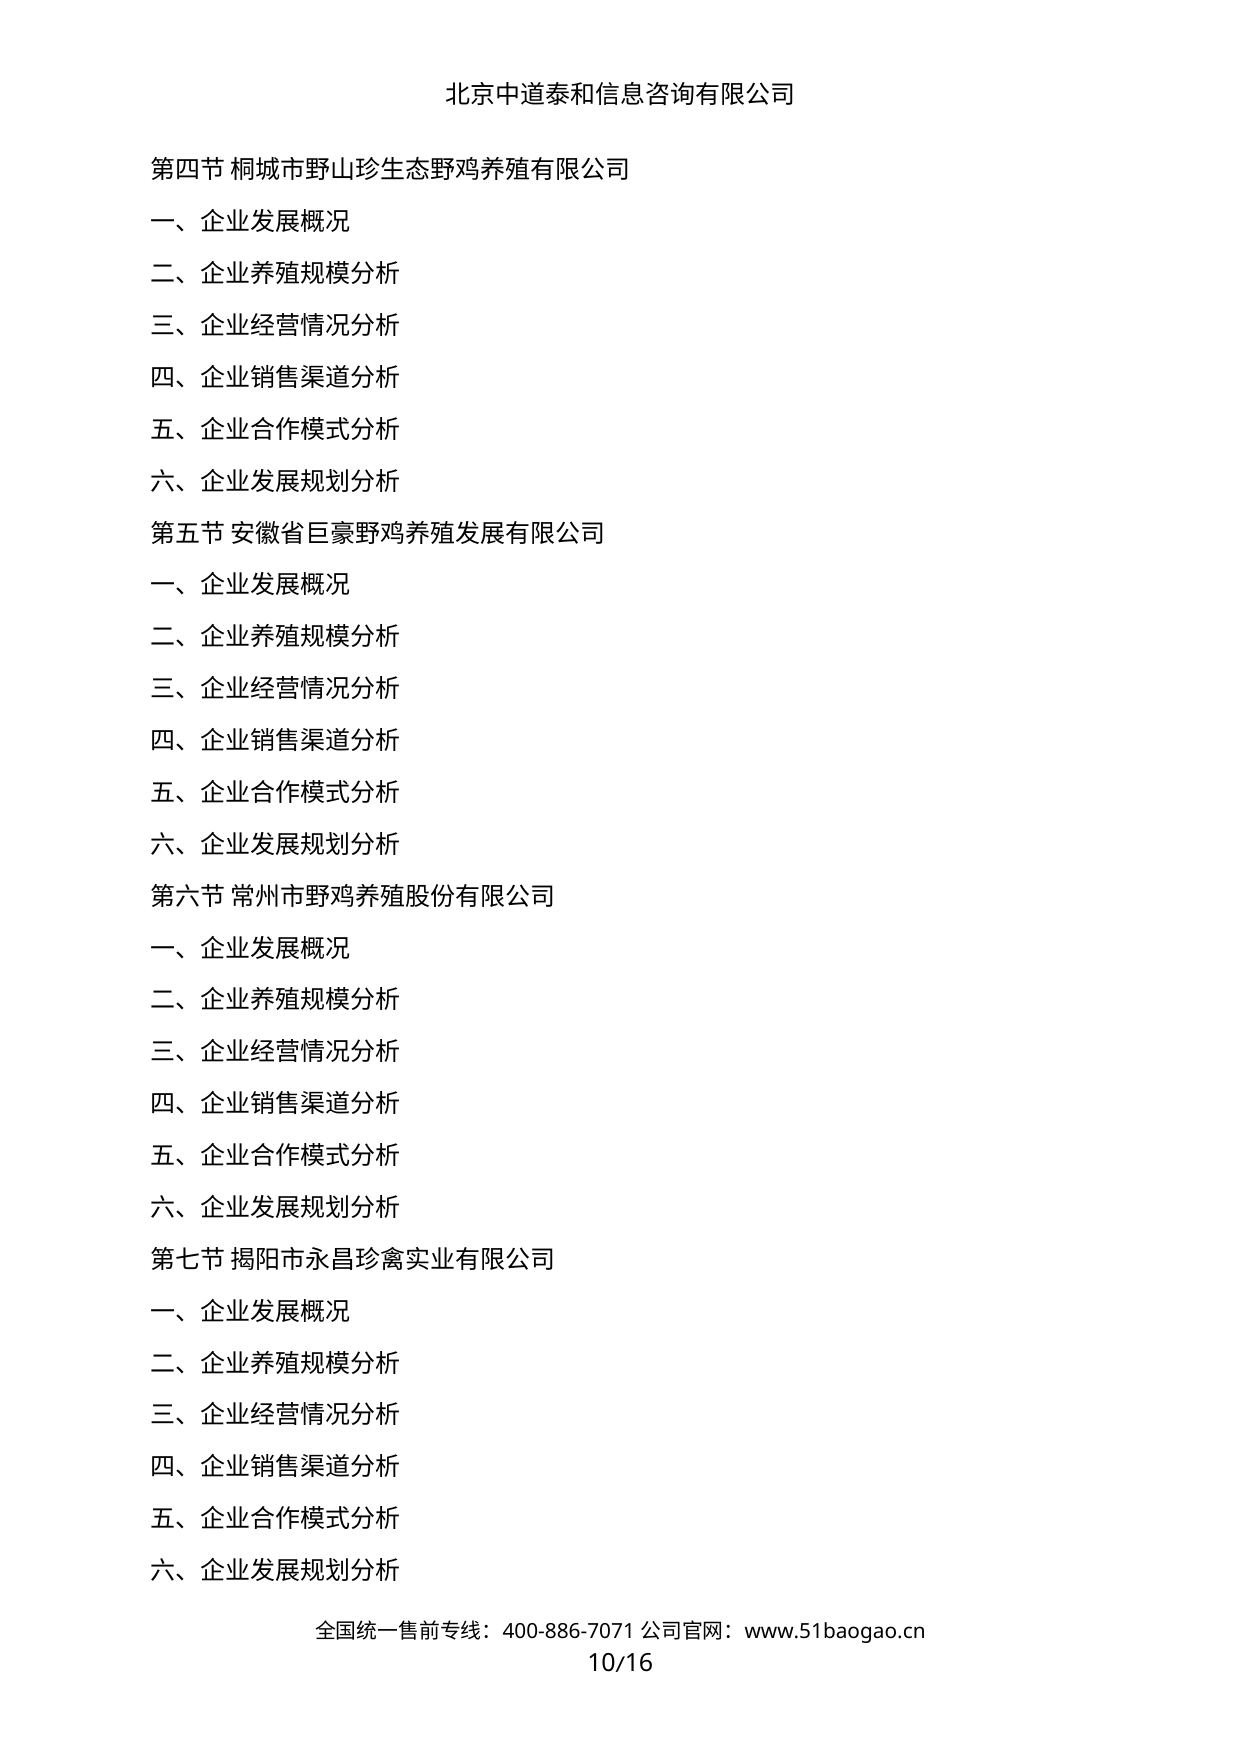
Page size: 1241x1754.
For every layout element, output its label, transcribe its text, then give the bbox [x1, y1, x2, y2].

text 六、企业发展规划分析 [150, 824, 1090, 861]
text 六、企业发展规划分析 [150, 1551, 1090, 1587]
text 六、企业发展规划分析 [150, 461, 1090, 497]
text 三、企业经营情况分析 [150, 1395, 1090, 1431]
text 一、企业发展概况 [150, 565, 1090, 601]
text 三、企业经营情况分析 [150, 306, 1090, 342]
text 二、企业养殖规模分析 [150, 617, 1090, 653]
text 二、企业养殖规模分析 [150, 254, 1090, 290]
text 二、企业养殖规模分析 [150, 980, 1090, 1016]
text 二、企业养殖规模分析 [150, 1343, 1090, 1379]
text 六、企业发展规划分析 [150, 1187, 1090, 1224]
text 四、企业销售渠道分析 [150, 1447, 1090, 1483]
text 第五节 安徽省巨豪野鸡养殖发展有限公司 [150, 513, 1090, 549]
text 四、企业销售渠道分析 [150, 721, 1090, 757]
text 四、企业销售渠道分析 [150, 1084, 1090, 1120]
text 第七节 揭阳市永昌珍禽实业有限公司 [150, 1239, 1090, 1276]
text 五、企业合作模式分析 [150, 1136, 1090, 1172]
text 三、企业经营情况分析 [150, 669, 1090, 705]
text 第四节 桐城市野山珍生态野鸡养殖有限公司 [150, 150, 1090, 186]
text 三、企业经营情况分析 [150, 1032, 1090, 1068]
text 一、企业发展概况 [150, 1291, 1090, 1327]
text 一、企业发展概况 [150, 928, 1090, 964]
text 五、企业合作模式分析 [150, 772, 1090, 809]
text 一、企业发展概况 [150, 202, 1090, 238]
text 五、企业合作模式分析 [150, 409, 1090, 446]
text 四、企业销售渠道分析 [150, 357, 1090, 394]
text 五、企业合作模式分析 [150, 1499, 1090, 1535]
text 第六节 常州市野鸡养殖股份有限公司 [150, 876, 1090, 912]
